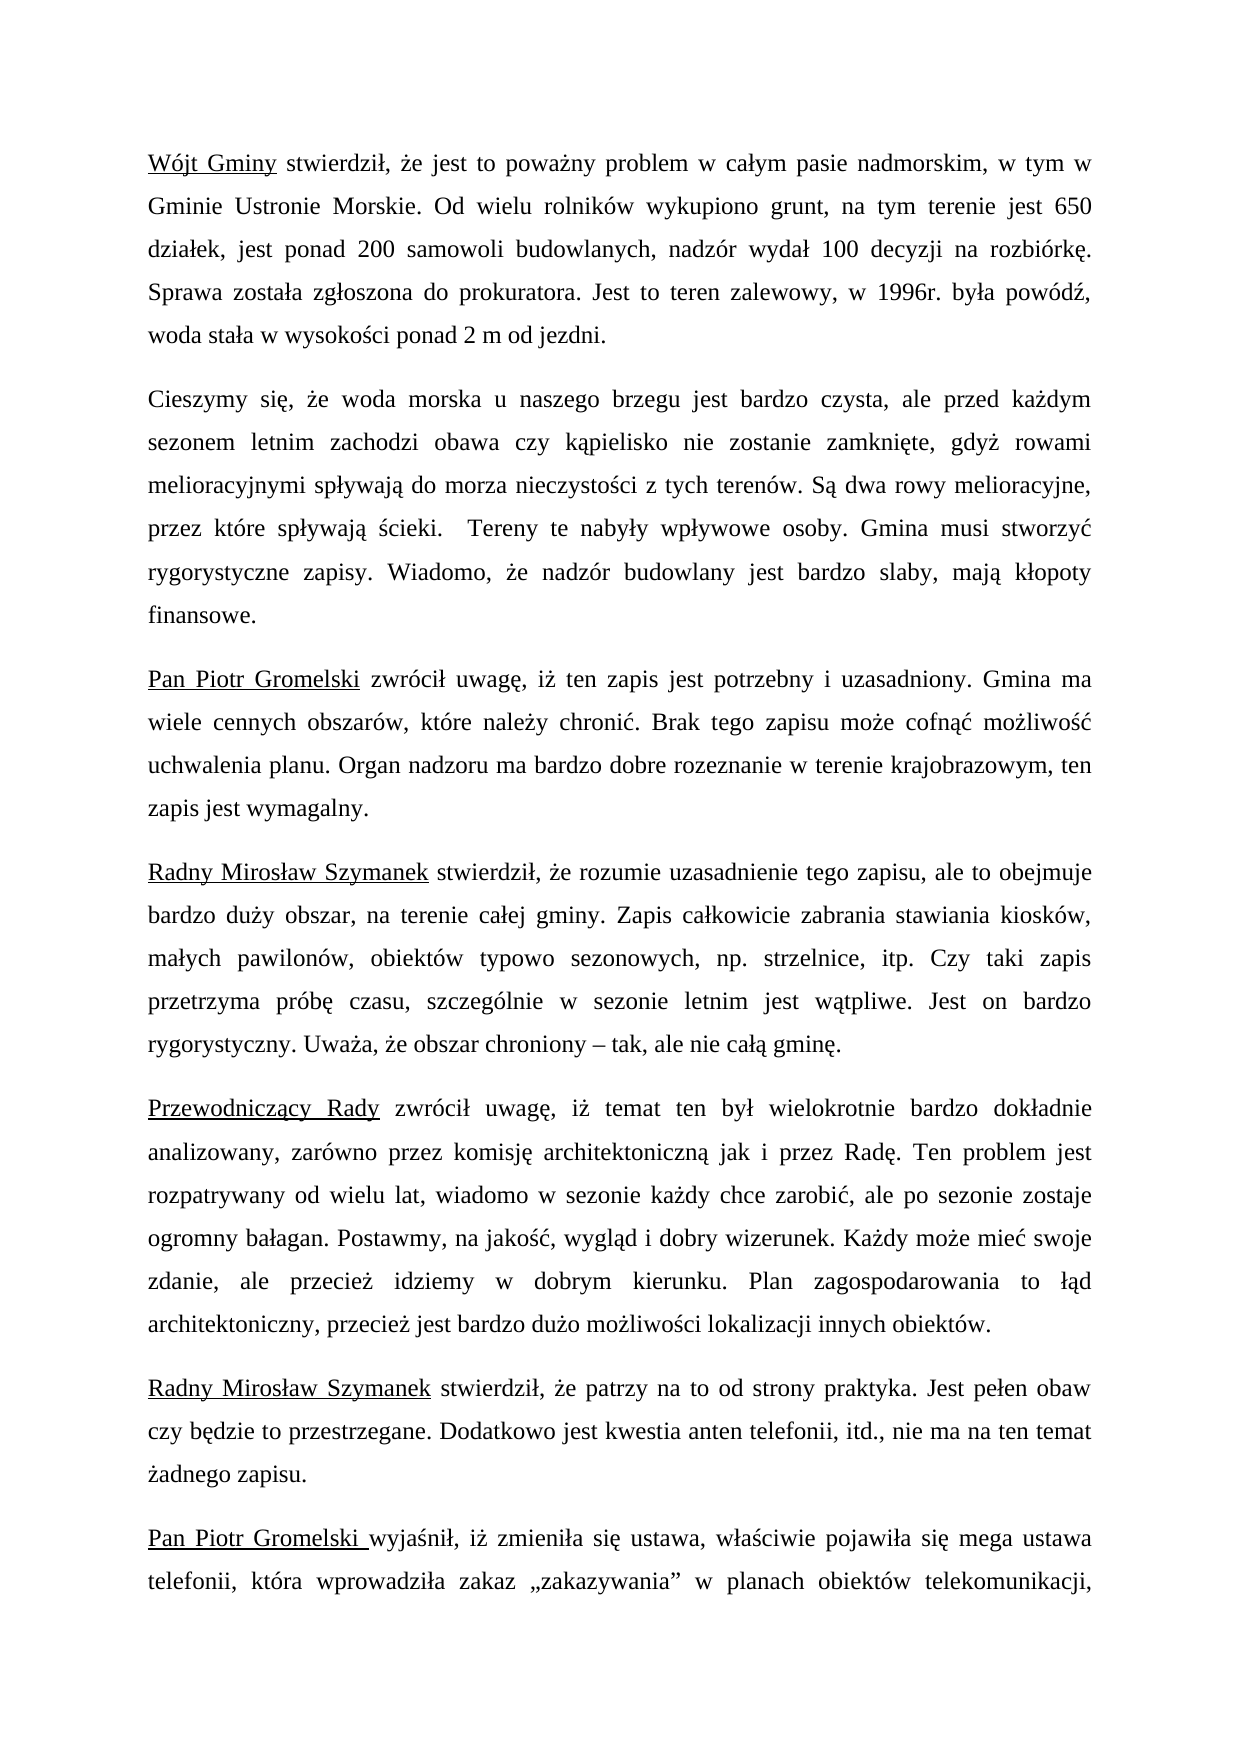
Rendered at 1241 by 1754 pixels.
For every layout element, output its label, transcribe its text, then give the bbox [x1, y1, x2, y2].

text Pan Piotr Gromelski zwrócił uwagę, iż ten zapis jest potrzebny i uzasadniony. Gmina ma wiele cennych obszarów, które należy chronić. Brak tego zapisu może cofnąć możliwość uchwalenia planu. Organ nadzoru ma bardzo dobre rozeznanie w terenie krajobrazowym, ten zapis jest wymagalny. [148, 664, 1093, 822]
text Wójt Gminy stwierdził, że jest to poważny problem w całym pasie nadmorskim, w tym w Gminie Ustronie Morskie. Od wielu rolników wykupiono grunt, na tym terenie jest 650 działek, jest ponad 200 samowoli budowlanych, nadzór wydał 100 decyzji na rozbiórkę. Sprawa została zgłoszona do prokuratora. Jest to teren zalewowy, w 1996r. była powódź, woda stała w wysokości ponad 2 m od jezdni. [148, 148, 1093, 349]
text Przewodniczący Rady zwrócił uwagę, iż temat ten był wielokrotnie bardzo dokładnie analizowany, zarówno przez komisję architektoniczną jak i przez Radę. Ten problem jest rozpatrywany od wielu lat, wiadomo w sezonie każdy chce zarobić, ale po sezonie zostaje ogromny bałagan. Postawmy, na jakość, wygląd i dobry wizerunek. Każdy może mieć swoje zdanie, ale przecież idziemy w dobrym kierunku. Plan zagospodarowania to łąd architektoniczny, przecież jest bardzo dużo możliwości lokalizacji innych obiektów. [148, 1093, 1093, 1338]
text Radny Mirosław Szymanek stwierdził, że rozumie uzasadnienie tego zapisu, ale to obejmuje bardzo duży obszar, na terenie całej gminy. Zapis całkowicie zabrania stawiania kiosków, małych pawilonów, obiektów typowo sezonowych, np. strzelnice, itp. Czy taki zapis przetrzyma próbę czasu, szczególnie w sezonie letnim jest wątpliwe. Jest on bardzo rygorystyczny. Uważa, że obszar chroniony – tak, ale nie całą gminę. [148, 857, 1093, 1058]
text Radny Mirosław Szymanek stwierdził, że patrzy na to od strony praktyka. Jest pełen obaw czy będzie to przestrzegane. Dodatkowo jest kwestia anten telefonii, itd., nie ma na ten temat żadnego zapisu. [148, 1373, 1093, 1488]
text Cieszymy się, że woda morska u naszego brzegu jest bardzo czysta, ale przed każdym sezonem letnim zachodzi obawa czy kąpielisko nie zostanie zamknięte, gdyż rowami melioracyjnymi spływają do morza nieczystości z tych terenów. Są dwa rowy melioracyjne, przez które spływają ścieki. Tereny te nabyły wpływowe osoby. Gmina musi stworzyć rygorystyczne zapisy. Wiadomo, że nadzór budowlany jest bardzo slaby, mają kłopoty finansowe. [148, 384, 1093, 628]
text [148, 1523, 1093, 1595]
